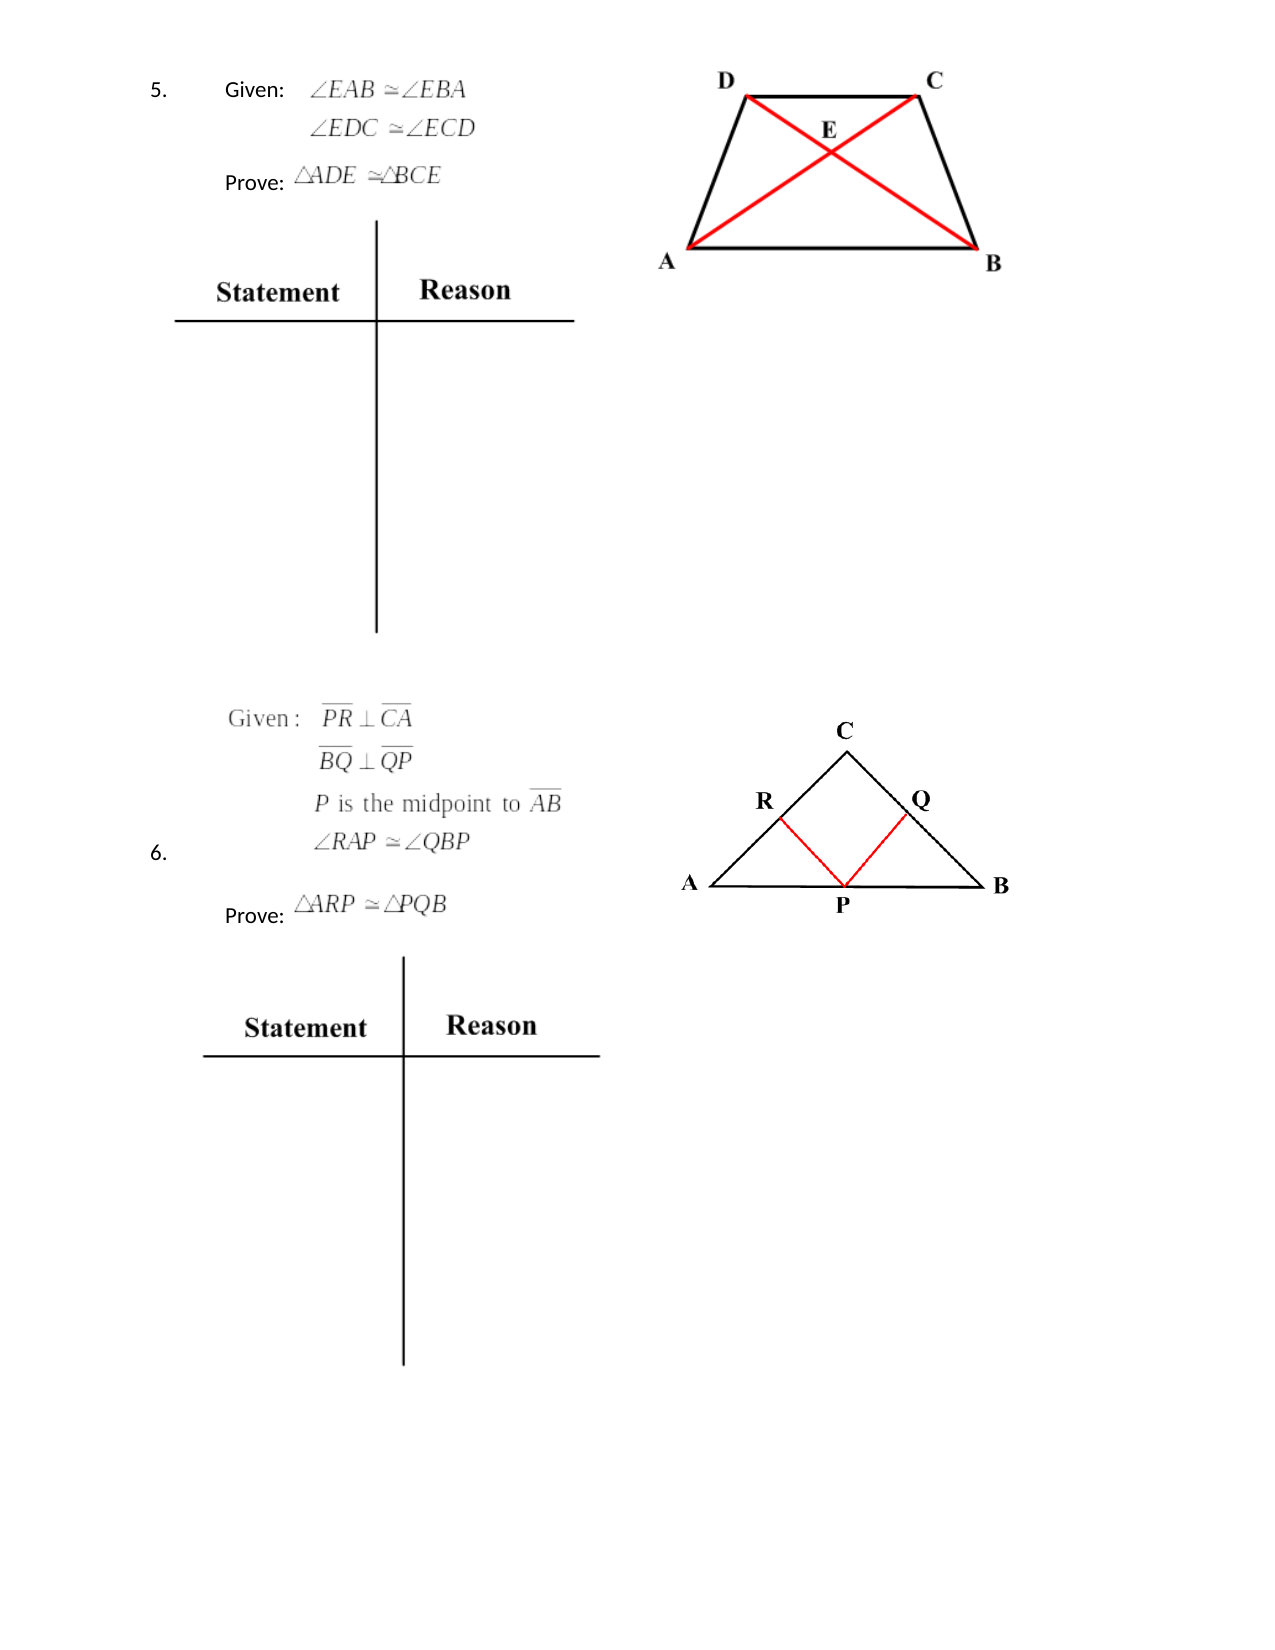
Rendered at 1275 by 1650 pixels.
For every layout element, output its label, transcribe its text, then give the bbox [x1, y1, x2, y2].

picture [650, 196, 1018, 291]
picture [186, 938, 614, 1378]
picture [650, 135, 1018, 160]
text Prove: [150, 891, 1200, 929]
picture [667, 866, 1018, 891]
text 6. [150, 698, 1200, 866]
text 5. Given: [150, 75, 1200, 135]
text Prove: [150, 160, 1200, 196]
picture [650, 51, 1018, 75]
picture [148, 204, 596, 658]
